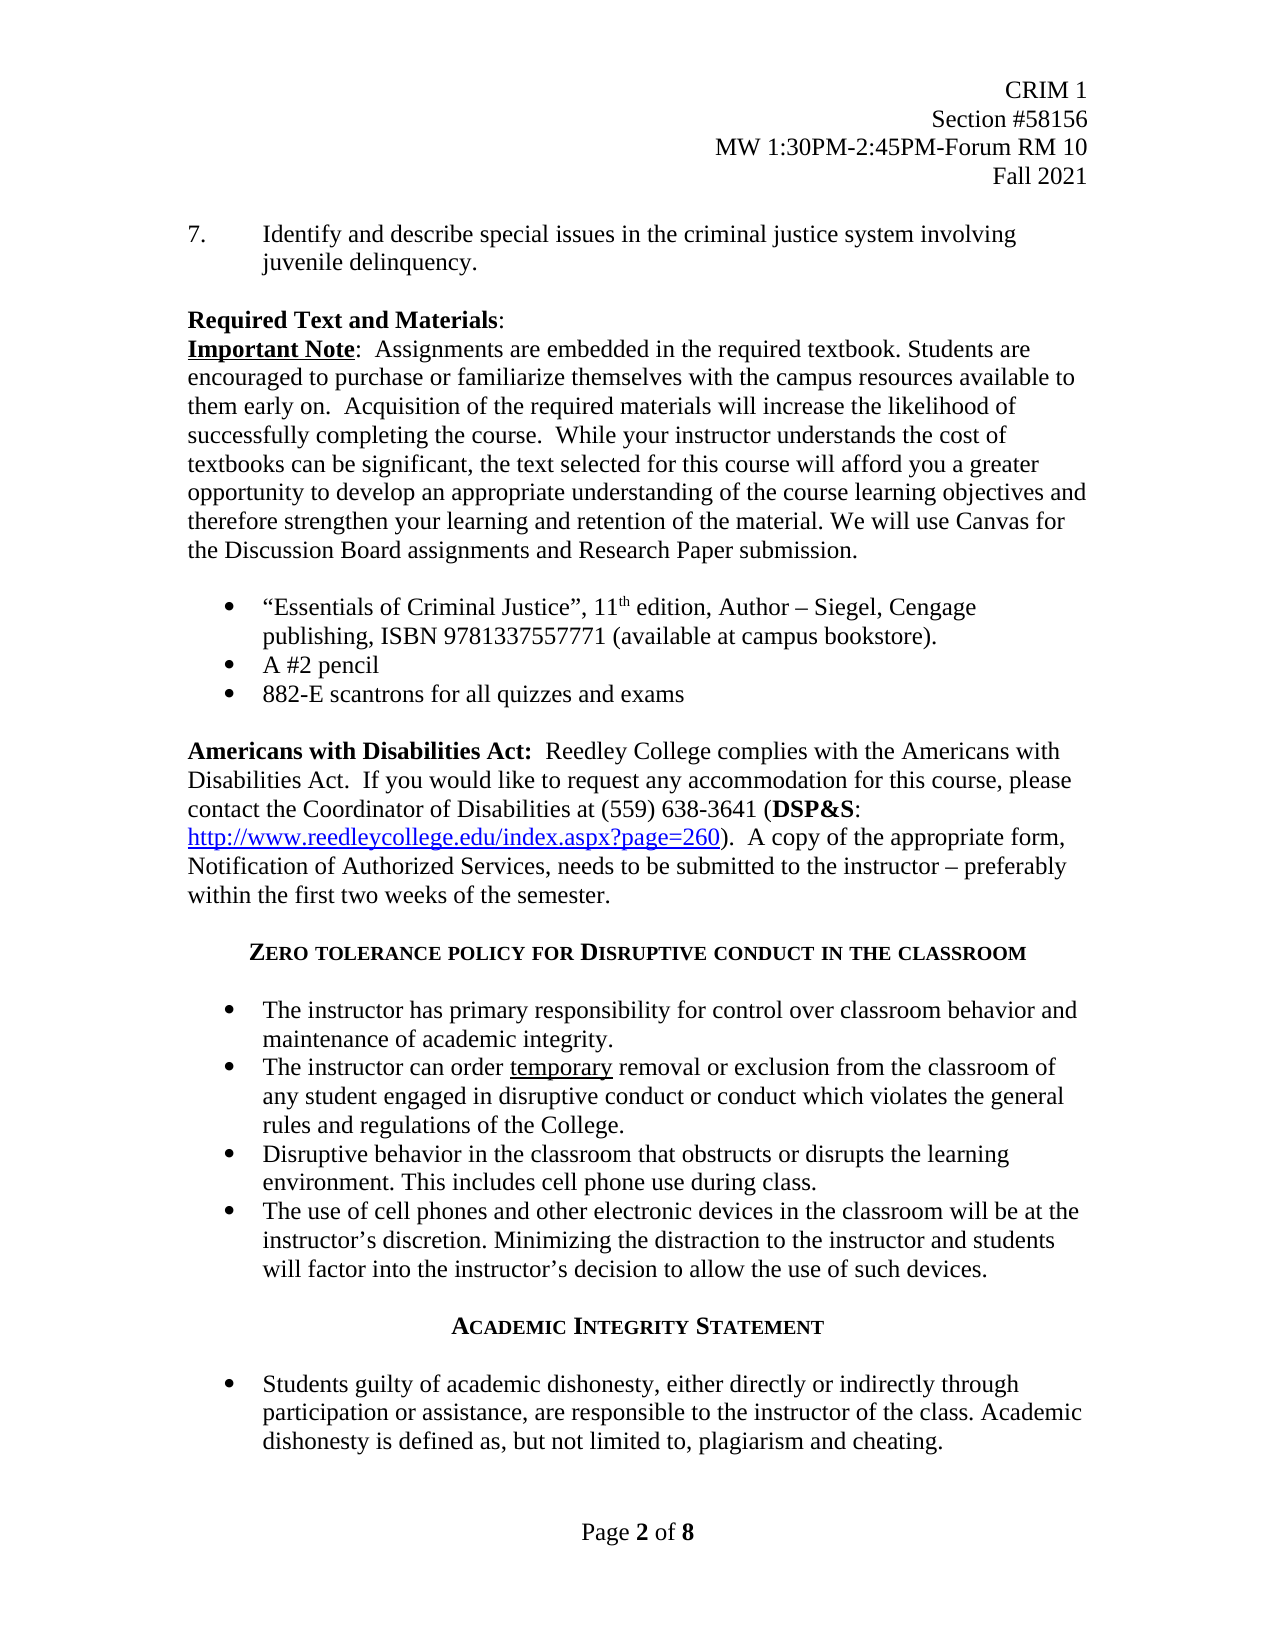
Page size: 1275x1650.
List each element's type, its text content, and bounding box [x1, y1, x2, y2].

list The instructor has primary responsibility for control over classroom behavior and maintenance of academic integrity. [225, 995, 1087, 1052]
list 882-E scantrons for all quizzes and exams [225, 679, 1087, 707]
text Required Text and Materials: [187, 305, 1087, 334]
list The instructor can order temporary removal or exclusion from the classroom of any student engaged in disruptive conduct or conduct which violates the general rules and regulations of the College. [225, 1052, 1087, 1139]
text Zero tolerance policy for Disruptive conduct in the classroom [187, 937, 1087, 966]
list Students guilty of academic dishonesty, either directly or indirectly through participation or assistance, are responsible to the instructor of the class. Academic dishonesty is defined as, but not limited to, plagiarism and cheating. [225, 1369, 1087, 1455]
text Academic Integrity Statement [187, 1311, 1087, 1340]
text 7. Identify and describe special issues in the criminal justice system involving juvenile delinquency. [187, 219, 1087, 276]
list Disruptive behavior in the classroom that obstructs or disrupts the learning environment. This includes cell phone use during class. [225, 1139, 1087, 1196]
text Important Note: Assignments are embedded in the required textbook. Students are encouraged to purchase or familiarize themselves with the campus resources available to them early on. Acquisition of the required materials will increase the likelihood of successfully completing the course. While your instructor understands the cost of textbooks can be significant, the text selected for this course will afford you a greater opportunity to develop an appropriate understanding of the course learning objectives and therefore strengthen your learning and retention of the material. We will use Canvas for the Discussion Board assignments and Research Paper submission. [187, 334, 1087, 564]
list A #2 pencil [225, 650, 1087, 679]
list “Essentials of Criminal Justice”, 11th edition, Author – Siegel, Cengage publishing, ISBN 9781337557771 (available at campus bookstore). [225, 592, 1087, 650]
text Americans with Disabilities Act: Reedley College complies with the Americans with Disabilities Act. If you would like to request any accommodation for this course, please contact the Coordinator of Disabilities at (559) 638-3641 (DSP&S: http://www.reedleycollege.edu/index.aspx?page=260). A copy of the appropriate form, Notification of Authorized Services, needs to be submitted to the instructor – preferably within the first two weeks of the semester. [187, 736, 1087, 909]
list The use of cell phones and other electronic devices in the classroom will be at the instructor’s discretion. Minimizing the distraction to the instructor and students will factor into the instructor’s decision to allow the use of such devices. [225, 1196, 1087, 1282]
